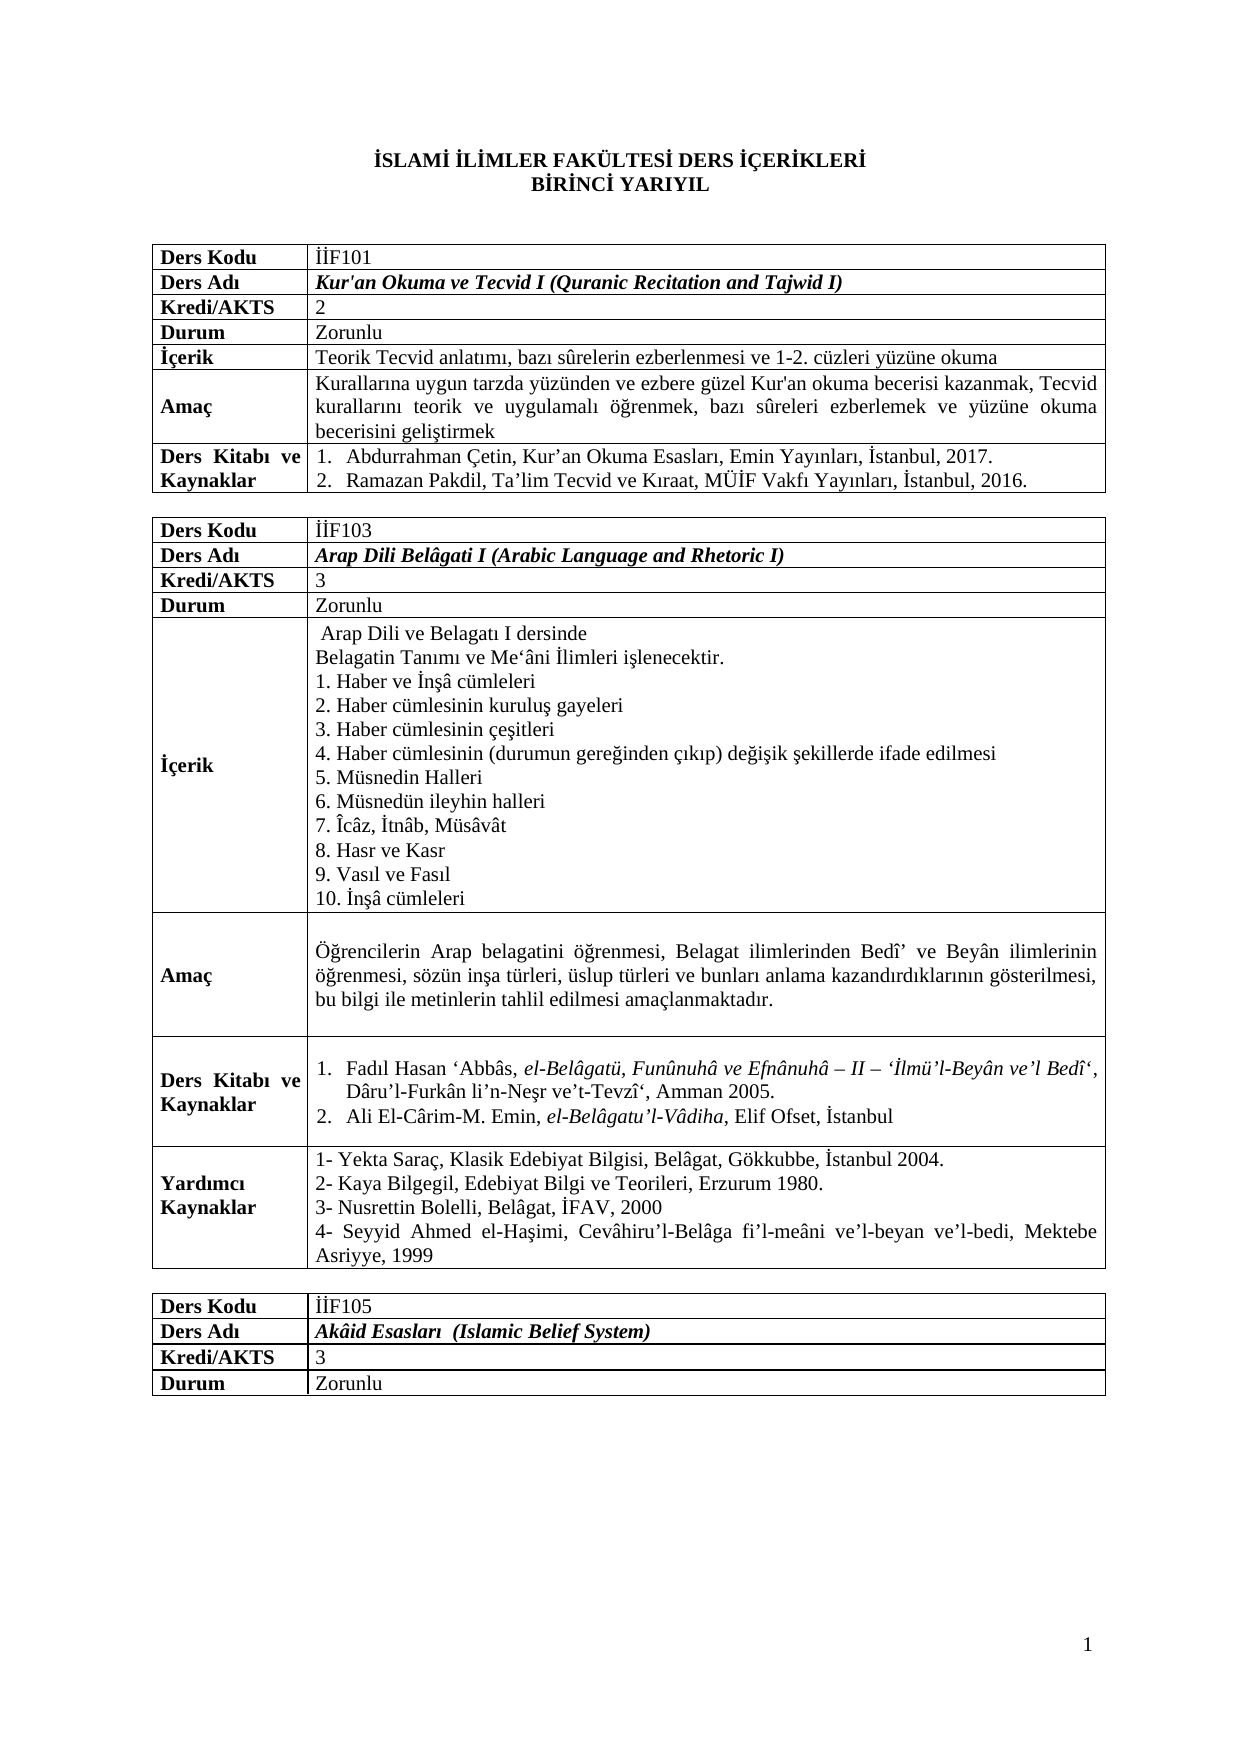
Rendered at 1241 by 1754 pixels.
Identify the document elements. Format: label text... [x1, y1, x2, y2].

table_cell İçerik [153, 345, 307, 369]
table_cell Arap Dili Belâgati I (Arabic Language and Rhetoric I) [308, 543, 1105, 567]
table_cell Arap Dili ve Belagatı I dersinde Belagatin Tanımı ve Me‘âni İlimleri işlenecektir. 1. Haber ve İnşâ cümleleri 2. Haber cümlesinin kuruluş gayeleri 3. Haber cümlesinin çeşitleri 4. Haber cümlesinin (durumun gereğinden çıkıp) değişik şekillerde ifade edilmesi 5. Müsnedin Halleri 6. Müsnedün ileyhin halleri 7. Îcâz, İtnâb, Müsâvât 8. Hasr ve Kasr 9. Vasıl ve Fasıl 10. İnşâ cümleleri [308, 618, 1105, 912]
table_cell Kredi/AKTS [153, 295, 307, 319]
table_cell Zorunlu [308, 593, 1105, 617]
table_cell Ders Adı [153, 1319, 307, 1343]
table_cell Fadıl Hasan ‘Abbâs, el-Belâgatü, Funûnuhâ ve Efnânuhâ – II – ‘İlmü’l-Beyân ve’l Bedî‘, Dâru’l-Furkân li’n-Neşr ve’t-Tevzî‘, Amman 2005. Ali El-Cârim-M. Emin, el-Belâgatu’l-Vâdiha, Elif Ofset, İstanbul [308, 1037, 1105, 1146]
table_cell Öğrencilerin Arap belagatini öğrenmesi, Belagat ilimlerinden Bedî’ ve Beyân ilimlerinin öğrenmesi, sözün inşa türleri, üslup türleri ve bunları anlama kazandırdıklarının gösterilmesi, bu bilgi ile metinlerin tahlil edilmesi amaçlanmaktadır. [308, 913, 1105, 1036]
text İSLAMİ İLİMLER FAKÜLTESİ DERS İÇERİKLERİ [148, 148, 1093, 172]
table_header İİF101 [308, 245, 1105, 269]
table_cell Amaç [153, 370, 307, 443]
table_header Ders Kodu [153, 245, 307, 269]
table_header Ders Kodu [153, 1294, 307, 1318]
table_cell Ders Adı [153, 543, 307, 567]
table_cell 1- Yekta Saraç, Klasik Edebiyat Bilgisi, Belâgat, Gökkubbe, İstanbul 2004. 2- Kaya Bilgegil, Edebiyat Bilgi ve Teorileri, Erzurum 1980. 3- Nusrettin Bolelli, Belâgat, İFAV, 2000 4- Seyyid Ahmed el-Haşimi, Cevâhiru’l-Belâga fi’l-meâni ve’l-beyan ve’l-bedi, Mektebe Asriyye, 1999 [308, 1147, 1105, 1267]
table_cell Teorik Tecvid anlatımı, bazı sûrelerin ezberlenmesi ve 1-2. cüzleri yüzüne okuma [308, 345, 1105, 369]
table_cell Zorunlu [308, 320, 1105, 344]
table_cell 2 [308, 295, 1105, 319]
table_cell Kredi/AKTS [153, 1345, 307, 1369]
table_cell Kurallarına uygun tarzda yüzünden ve ezbere güzel Kur'an okuma becerisi kazanmak, Tecvid kurallarını teorik ve uygulamalı öğrenmek, bazı sûreleri ezberlemek ve yüzüne okuma becerisini geliştirmek [308, 370, 1105, 443]
text BİRİNCİ YARIYIL [148, 172, 1093, 196]
table_cell Durum [153, 1371, 307, 1394]
table_cell Durum [153, 593, 307, 617]
table_cell Durum [153, 320, 307, 344]
table_cell İçerik [153, 618, 307, 912]
table_cell Ders Kitabı ve Kaynaklar [153, 444, 307, 492]
table_cell Amaç [153, 913, 307, 1036]
table_cell Yardımcı Kaynaklar [153, 1147, 307, 1267]
table_cell Ders Kitabı ve Kaynaklar [153, 1037, 307, 1146]
table_cell Kur'an Okuma ve Tecvid I (Quranic Recitation and Tajwid I) [308, 270, 1105, 294]
table_cell Abdurrahman Çetin, Kur’an Okuma Esasları, Emin Yayınları, İstanbul, 2017. Ramazan Pakdil, Ta’lim Tecvid ve Kıraat, MÜİF Vakfı Yayınları, İstanbul, 2016. [308, 444, 1105, 492]
table_cell 3 [309, 1345, 1105, 1369]
table_cell Kredi/AKTS [153, 568, 307, 592]
table_cell Zorunlu [309, 1371, 1105, 1394]
table_cell 3 [308, 568, 1105, 592]
table_header İİF105 [309, 1294, 1105, 1318]
table_cell Akâid Esasları (Islamic Belief System) [309, 1319, 1105, 1343]
table_header İİF103 [308, 518, 1105, 542]
table_header Ders Kodu [153, 518, 307, 542]
table_cell Ders Adı [153, 270, 307, 294]
